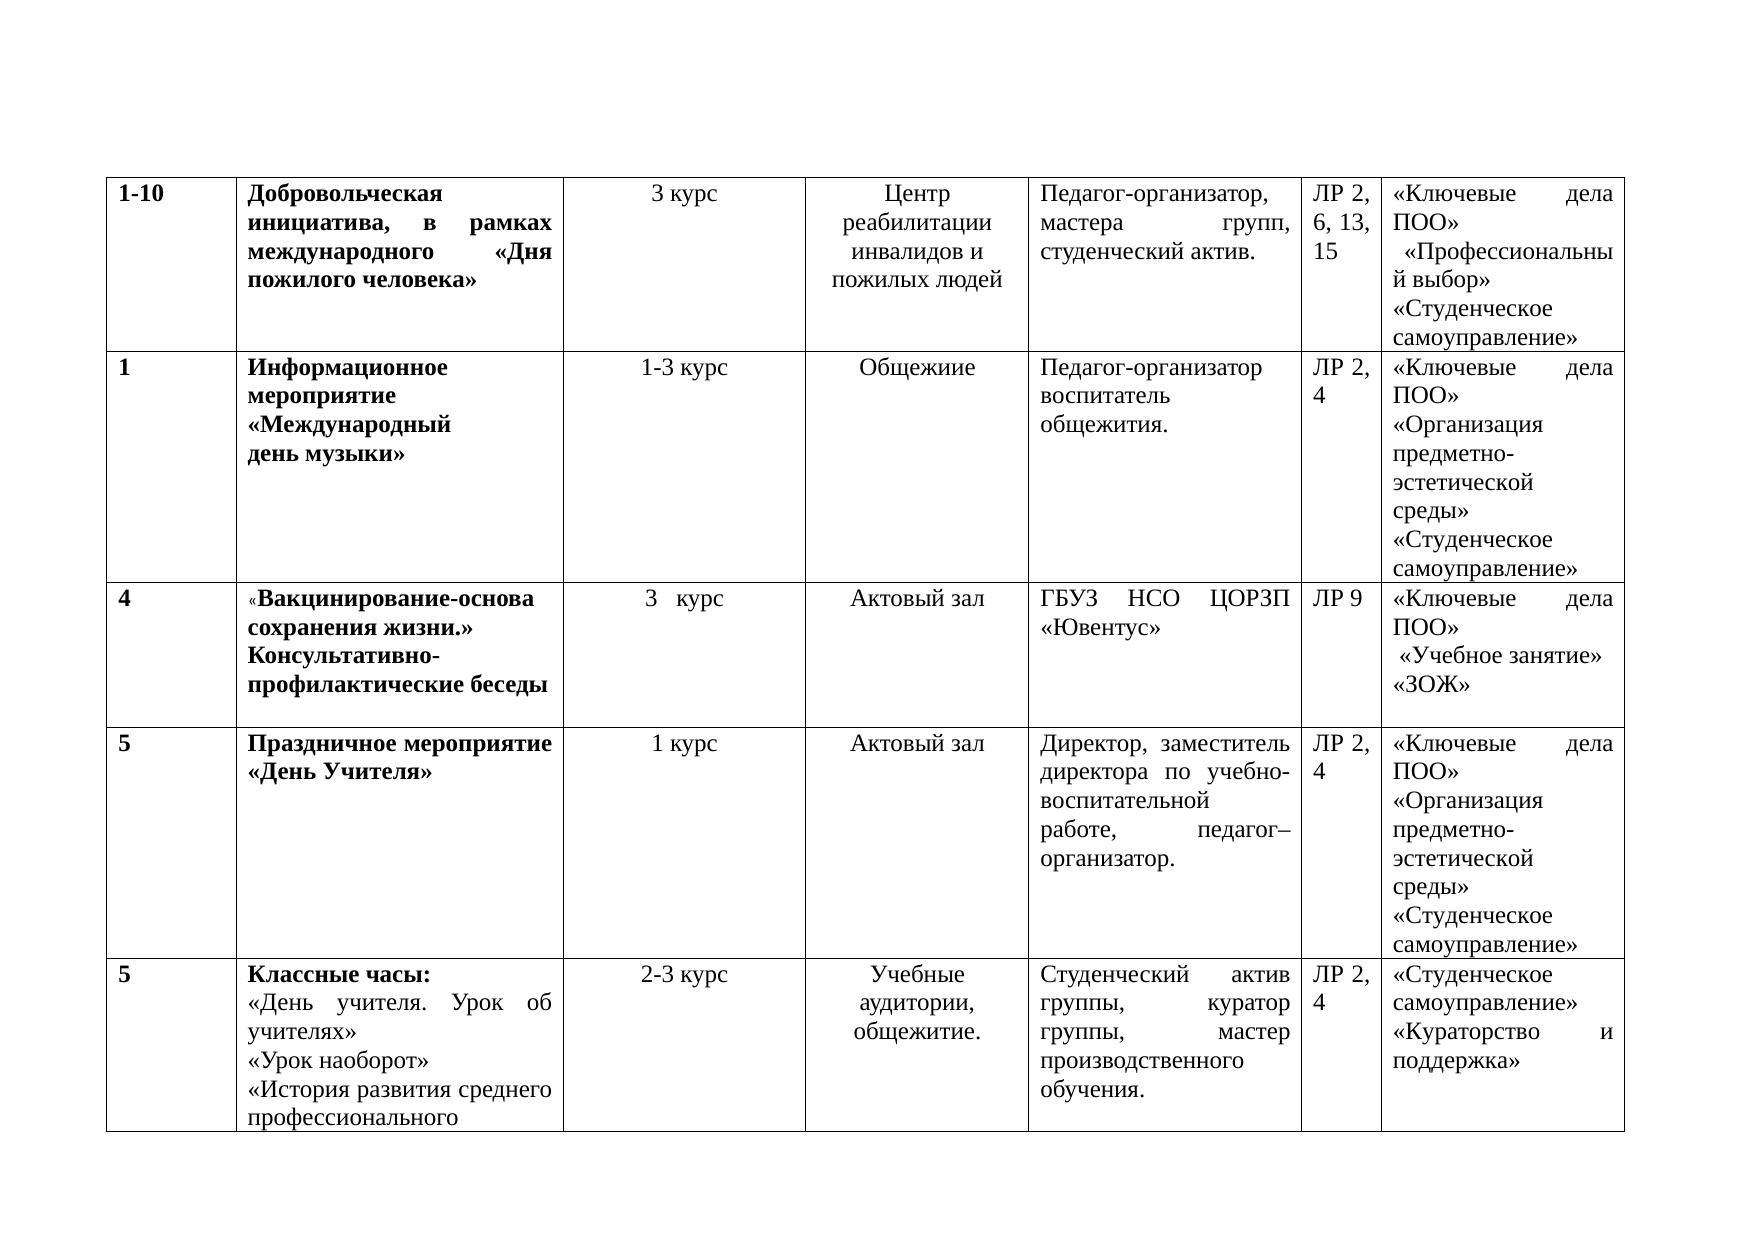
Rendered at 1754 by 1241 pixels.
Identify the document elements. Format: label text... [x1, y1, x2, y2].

table_cell «Ключевые дела ПОО» «Организация предметно-эстетической среды» «Студенческое самоуправление» [1382, 352, 1624, 582]
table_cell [1382, 959, 1624, 1131]
table_cell Педагог-организатор воспитатель общежития. [1029, 352, 1301, 582]
table_cell 1-10 [107, 178, 236, 351]
table_cell ГБУЗ НСО ЦОРЗП «Ювентус» [1029, 583, 1301, 727]
table_cell ЛР 2, 6, 13, 15 [1302, 178, 1381, 351]
table_cell 1 курс [564, 728, 805, 958]
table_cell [237, 959, 563, 1131]
table_cell 1 [107, 352, 236, 582]
table_cell 4 [107, 583, 236, 727]
table_cell ЛР 9 [1302, 583, 1381, 727]
table_cell Общежиие [806, 352, 1028, 582]
table_cell 1-3 курс [564, 352, 805, 582]
table_cell Центр реабилитации инвалидов и пожилых людей [806, 178, 1028, 351]
table_cell «Ключевые дела ПОО» «Организация предметно-эстетической среды» «Студенческое самоуправление» [1382, 728, 1624, 958]
table_cell Добровольческая инициатива, в рамках международного «Дня пожилого человека» [237, 178, 563, 351]
table_cell «Вакцинирование-основа сохранения жизни.» Консультативно-профилактические беседы [237, 583, 563, 727]
table_cell Праздничное мероприятие «День Учителя» [237, 728, 563, 958]
table_cell Педагог-организатор, мастера групп, студенческий актив. [1029, 178, 1301, 351]
table_cell «Ключевые дела ПОО» «Учебное занятие» «ЗОЖ» [1382, 583, 1624, 727]
table_cell 2-3 курс [564, 959, 805, 1131]
table_cell Директор, заместитель директора по учебно- воспитательной работе, педагог–организатор. [1029, 728, 1301, 958]
table_cell 3 курс [564, 178, 805, 351]
table_cell Актовый зал [806, 583, 1028, 727]
table_cell 5 [107, 959, 236, 1131]
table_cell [806, 959, 1028, 1131]
table_cell 5 [107, 728, 236, 958]
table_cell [1029, 959, 1301, 1131]
table_cell ЛР 2, 4 [1302, 728, 1381, 958]
table_cell ЛР 2, 4 [1302, 352, 1381, 582]
table_cell 3 курс [564, 583, 805, 727]
table_cell Информационное мероприятие «Международный день музыки» [237, 352, 563, 582]
table_cell ЛР 2, 4 [1302, 959, 1381, 1131]
table_cell Актовый зал [806, 728, 1028, 958]
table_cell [1382, 178, 1624, 351]
